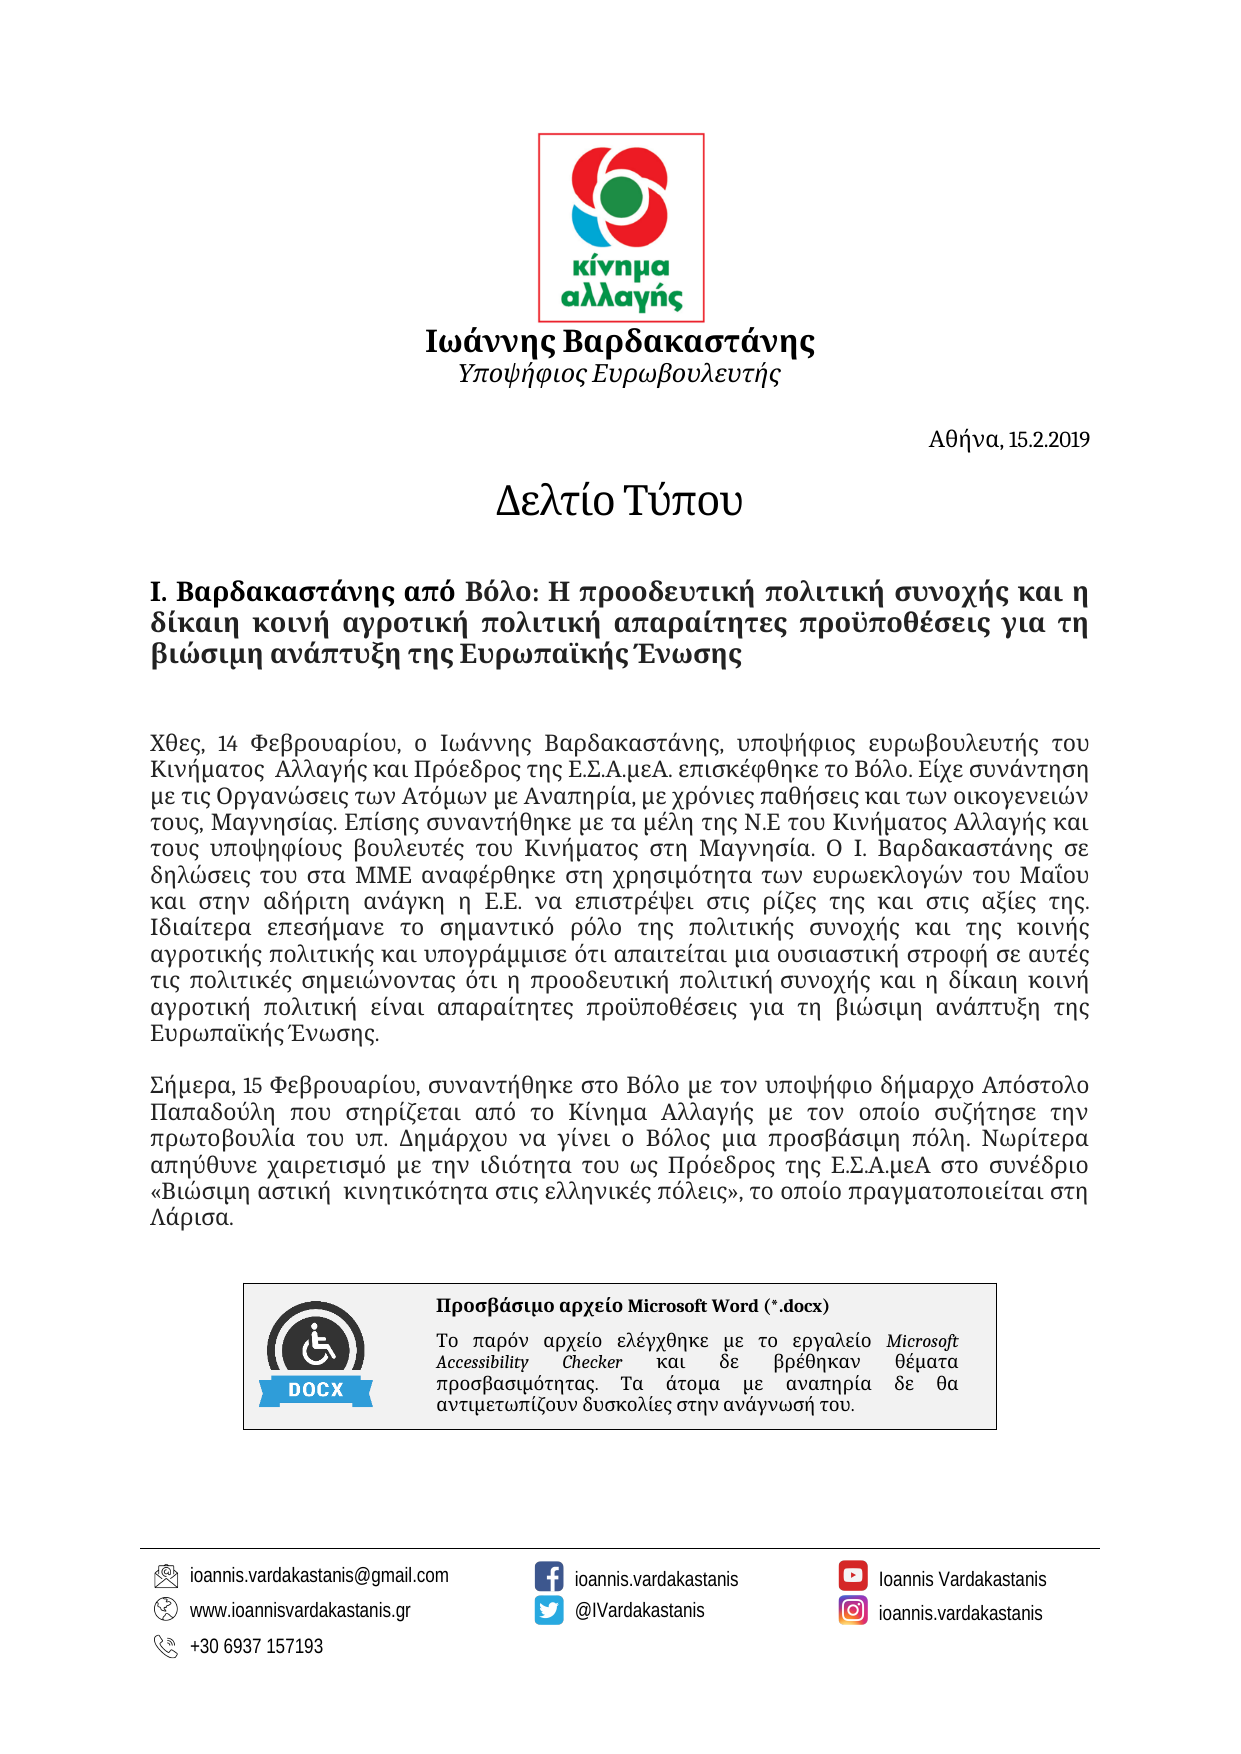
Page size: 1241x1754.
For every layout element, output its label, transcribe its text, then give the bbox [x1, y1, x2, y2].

picture [535, 130, 706, 325]
table_header [244, 1284, 406, 1429]
picture [838, 1595, 868, 1625]
text Αθήνα, 15.2.2019 [150, 427, 1090, 453]
text Υποψήφιος Ευρωβουλευτής [150, 360, 1090, 389]
picture [255, 1294, 376, 1415]
picture [534, 1595, 564, 1625]
picture [151, 1560, 181, 1591]
picture [151, 1631, 181, 1661]
picture [838, 1560, 868, 1591]
text Ιωάννης Βαρδακαστάνης [150, 324, 1090, 360]
text Σήμερα, 15 Φεβρουαρίου, συναντήθηκε στο Βόλο με τον υποψήφιο δήμαρχο Απόστολο Παπαδούλη που στηρίζεται από το Κίνημα Αλλαγής με τον οποίο συζήτησε την πρωτοβουλία του υπ. Δημάρχου να γίνει ο Βόλος μια προσβάσιμη πόλη. Νωρίτερα απηύθυνε χαιρετισμό με την ιδιότητα του ως Πρόεδρος της Ε.Σ.Α.μεΑ στο συνέδριο «Βιώσιμη αστική κινητικότητα στις ελληνικές πόλεις», το οποίο πραγματοποιείται στη Λάρισα. [150, 1073, 1090, 1231]
table_header Προσβάσιμο αρχείο Microsoft Word (*.docx) Το παρόν αρχείο ελέγχθηκε με το εργαλείο Microsoft Accessibility Checker και δε βρέθηκαν θέματα προσβασιμότητας. Τα άτομα με αναπηρία δε θα αντιμετωπίζουν δυσκολίες στην ανάγνωσή του. [406, 1284, 996, 1429]
picture [534, 1561, 564, 1592]
text Χθες, 14 Φεβρουαρίου, ο Ιωάννης Βαρδακαστάνης, υποψήφιος ευρωβουλευτής του Κινήματος Αλλαγής και Πρόεδρος της Ε.Σ.Α.μεΑ. επισκέφθηκε το Βόλο. Είχε συνάντηση με τις Οργανώσεις των Ατόμων με Αναπηρία, με χρόνιες παθήσεις και των οικογενειών τους, Μαγνησίας. Επίσης συναντήθηκε με τα μέλη της Ν.Ε του Κινήματος Αλλαγής και τους υποψηφίους βουλευτές του Κινήματος στη Μαγνησία. Ο Ι. Βαρδακαστάνης σε δηλώσεις του στα ΜΜΕ αναφέρθηκε στη χρησιμότητα των ευρωεκλογών του Μαΐου και στην αδήριτη ανάγκη η Ε.Ε. να επιστρέψει στις ρίζες της και στις αξίες της. Ιδιαίτερα επεσήμανε το σημαντικό ρόλο της πολιτικής συνοχής και της κοινής αγροτικής πολιτικής και υπογράμμισε ότι απαιτείται μια ουσιαστική στροφή σε αυτές τις πολιτικές σημειώνοντας ότι η προοδευτική πολιτική συνοχής και η δίκαιη κοινή αγροτική πολιτική είναι απαραίτητες προϋποθέσεις για τη βιώσιμη ανάπτυξη της Ευρωπαϊκής Ένωσης. [150, 731, 1090, 1047]
text Ι. Βαρδακαστάνης από Βόλο: Η προοδευτική πολιτική συνοχής και η δίκαιη κοινή αγροτική πολιτική απαραίτητες προϋποθέσεις για τη βιώσιμη ανάπτυξη της Ευρωπαϊκής Ένωσης [150, 577, 1090, 670]
picture [151, 1594, 181, 1624]
title Δελτίο Τύπου [150, 478, 1090, 526]
